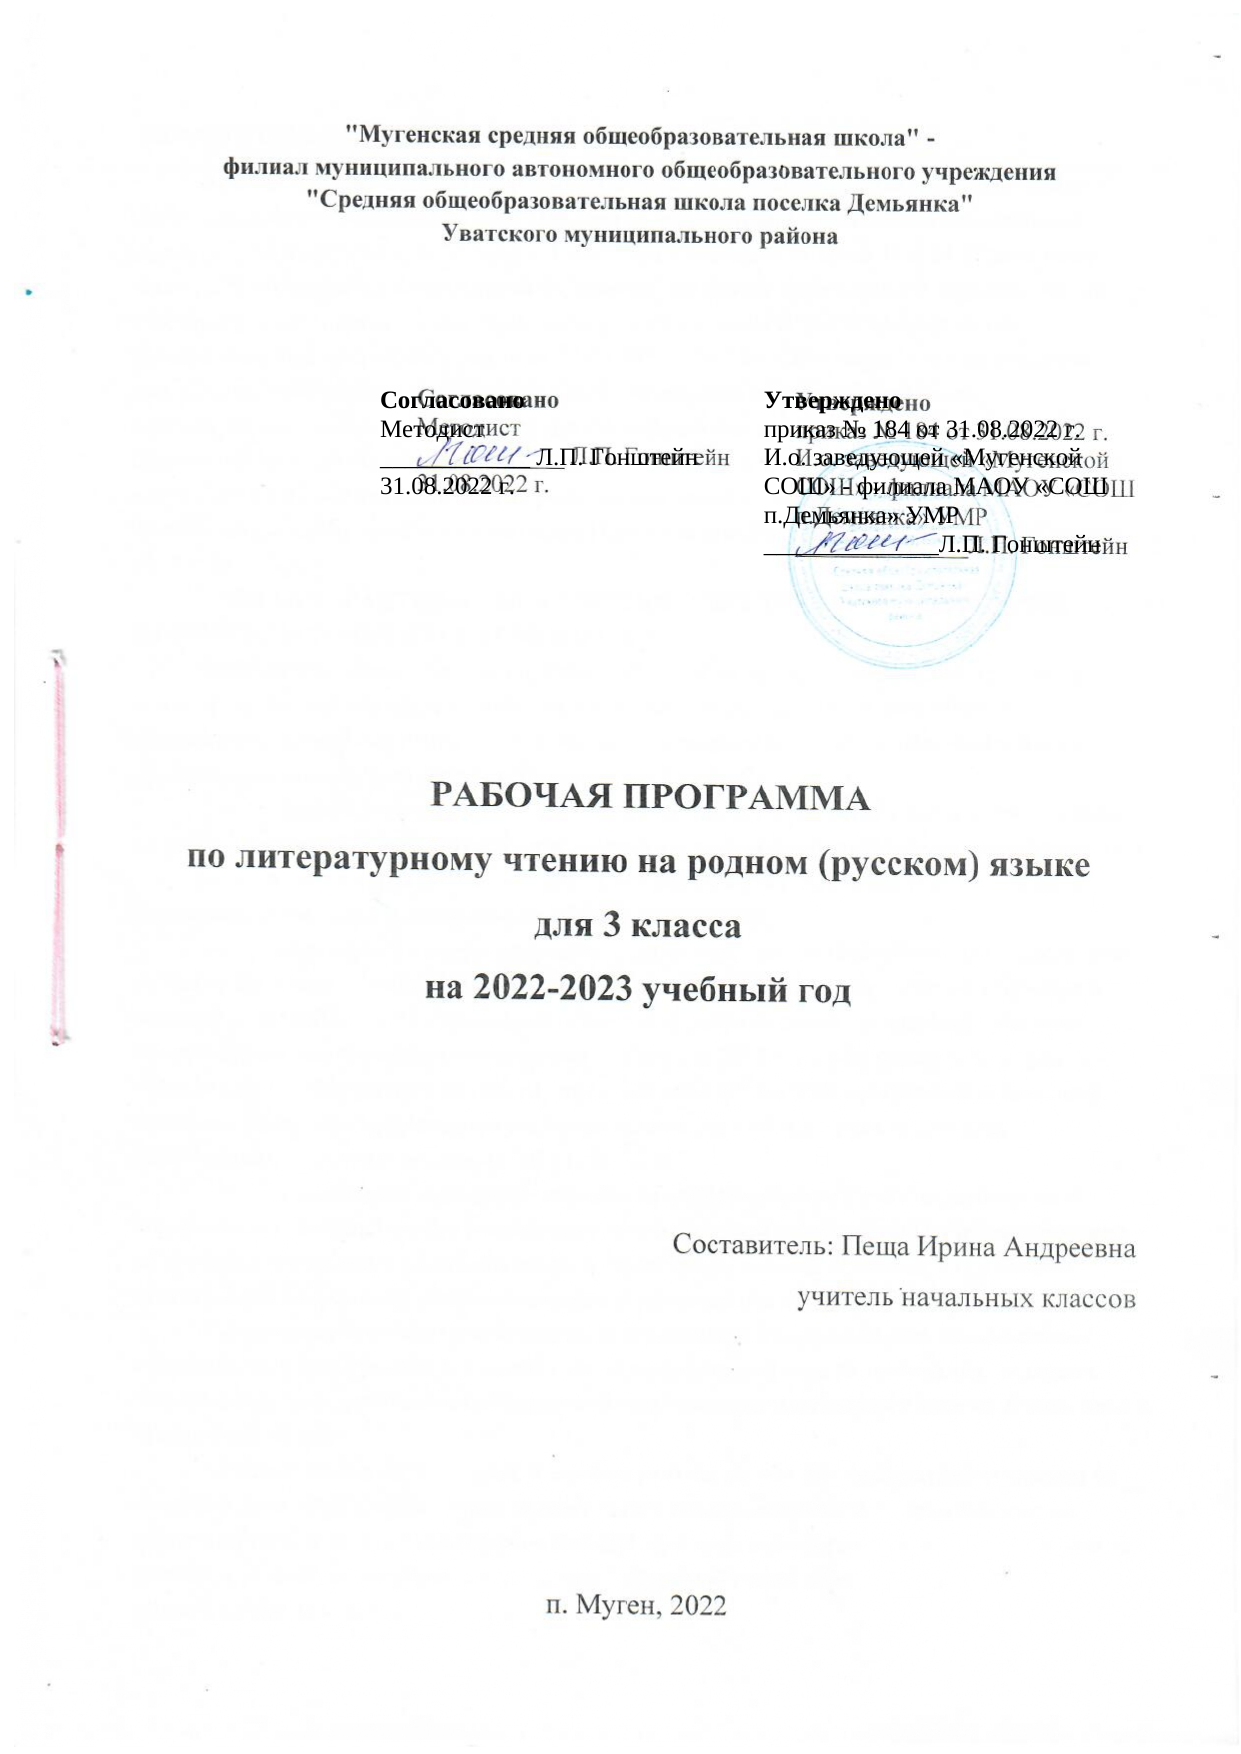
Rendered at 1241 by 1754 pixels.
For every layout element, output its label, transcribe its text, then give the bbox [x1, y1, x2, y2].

picture [14, 12, 1240, 1747]
table_header Согласовано Методист ____________ Л.П. Гонштейн 31.08.2022 г. [369, 385, 752, 586]
table_header Утверждено приказ № 184 от 31.08.2022 г. И.о. заведующей «Мугенской СОШ» - филиала МАОУ «СОШ п.Демьянка» УМР ______________Л.П. Гонштейн [752, 385, 1133, 586]
